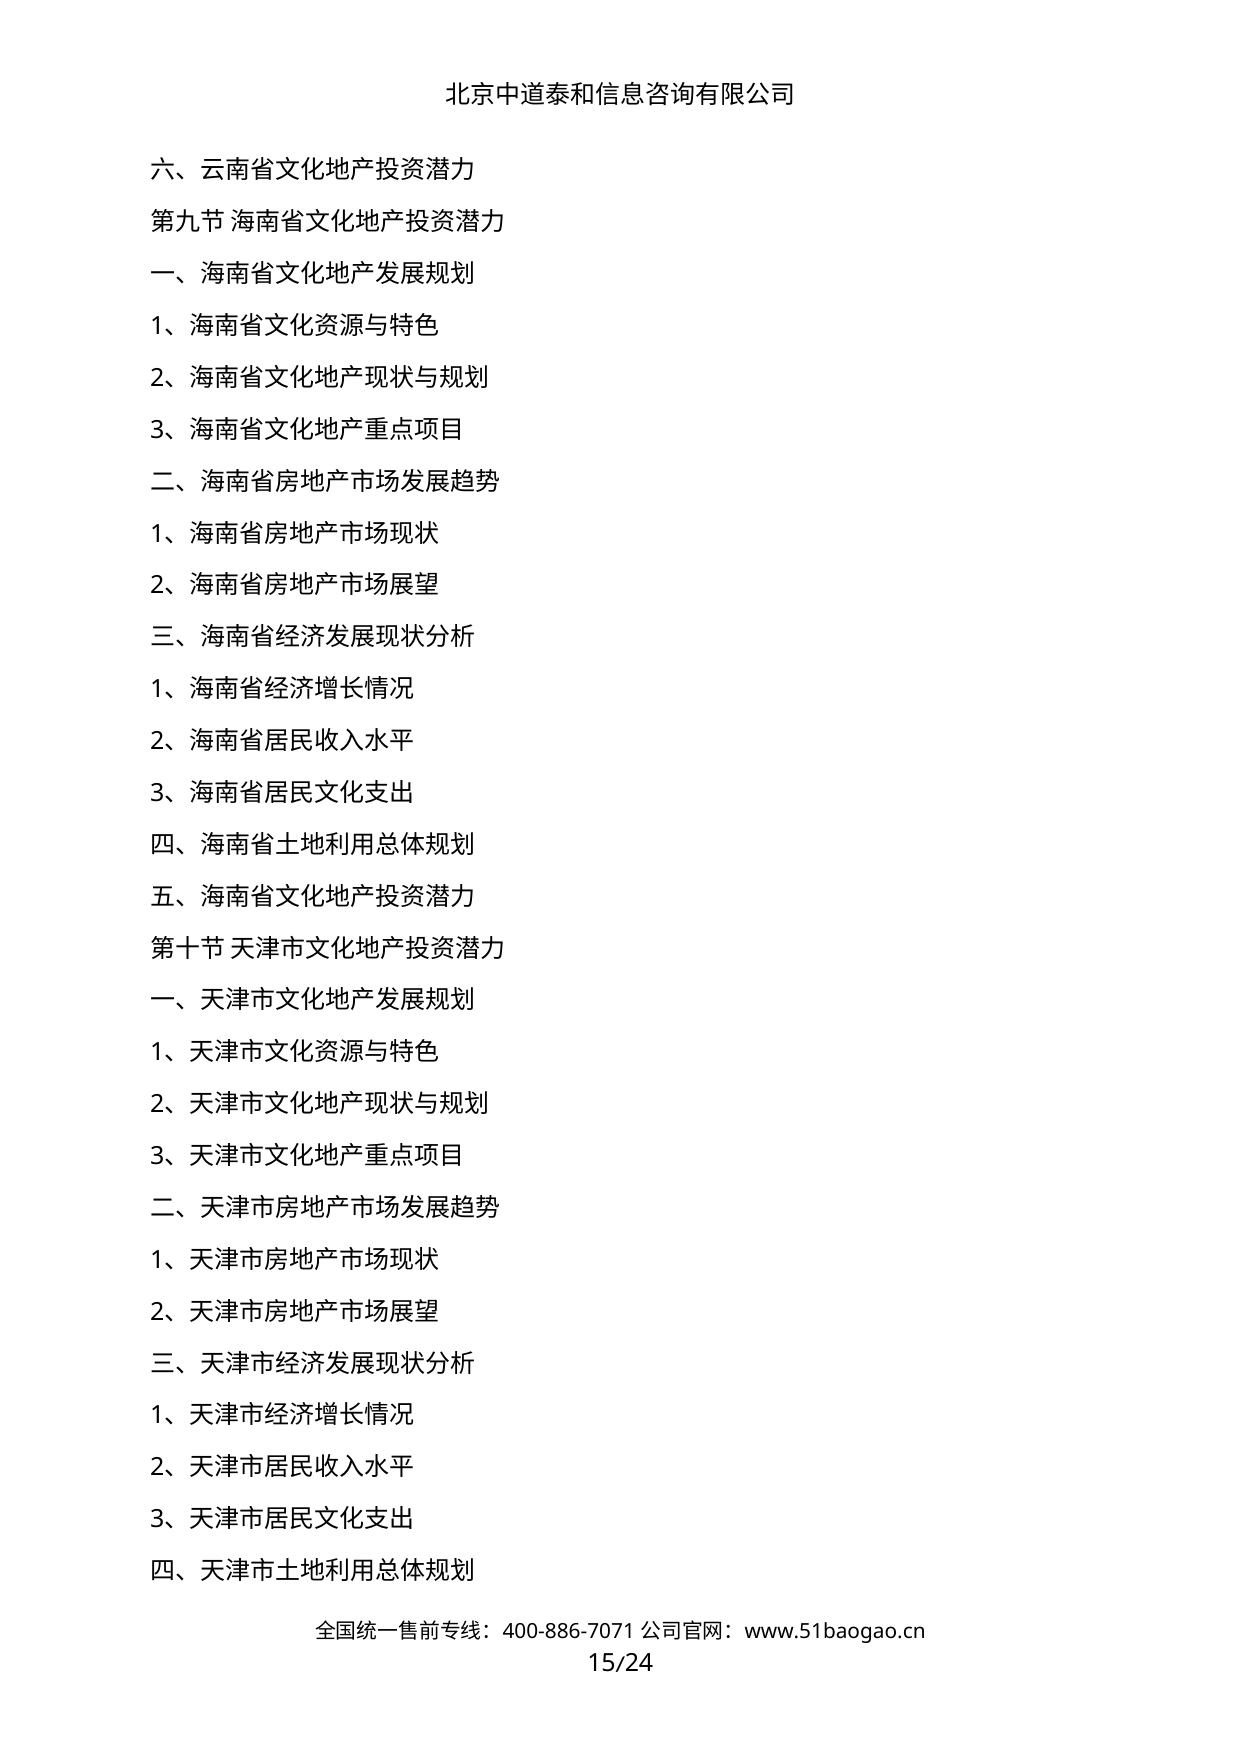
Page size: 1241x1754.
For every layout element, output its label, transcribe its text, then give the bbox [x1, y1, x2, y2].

text 3、天津市文化地产重点项目 [150, 1136, 1090, 1172]
text 1、天津市经济增长情况 [150, 1395, 1090, 1431]
text 二、海南省房地产市场发展趋势 [150, 461, 1090, 497]
text 第十节 天津市文化地产投资潜力 [150, 928, 1090, 964]
text 1、天津市文化资源与特色 [150, 1032, 1090, 1068]
text 3、海南省文化地产重点项目 [150, 409, 1090, 446]
text 2、天津市居民收入水平 [150, 1447, 1090, 1483]
text 2、海南省房地产市场展望 [150, 565, 1090, 601]
text 五、海南省文化地产投资潜力 [150, 876, 1090, 912]
text 一、天津市文化地产发展规划 [150, 980, 1090, 1016]
text 1、海南省经济增长情况 [150, 669, 1090, 705]
text 六、云南省文化地产投资潜力 [150, 150, 1090, 186]
text 2、天津市房地产市场展望 [150, 1291, 1090, 1327]
text 四、天津市土地利用总体规划 [150, 1551, 1090, 1587]
text 三、海南省经济发展现状分析 [150, 617, 1090, 653]
text 3、天津市居民文化支出 [150, 1499, 1090, 1535]
text 三、天津市经济发展现状分析 [150, 1343, 1090, 1379]
text 第九节 海南省文化地产投资潜力 [150, 202, 1090, 238]
text 3、海南省居民文化支出 [150, 772, 1090, 809]
text 一、海南省文化地产发展规划 [150, 254, 1090, 290]
text 2、天津市文化地产现状与规划 [150, 1084, 1090, 1120]
text 2、海南省文化地产现状与规划 [150, 357, 1090, 394]
text 四、海南省土地利用总体规划 [150, 824, 1090, 861]
text 1、天津市房地产市场现状 [150, 1239, 1090, 1276]
text 1、海南省文化资源与特色 [150, 306, 1090, 342]
text 2、海南省居民收入水平 [150, 721, 1090, 757]
text 1、海南省房地产市场现状 [150, 513, 1090, 549]
text 二、天津市房地产市场发展趋势 [150, 1187, 1090, 1224]
